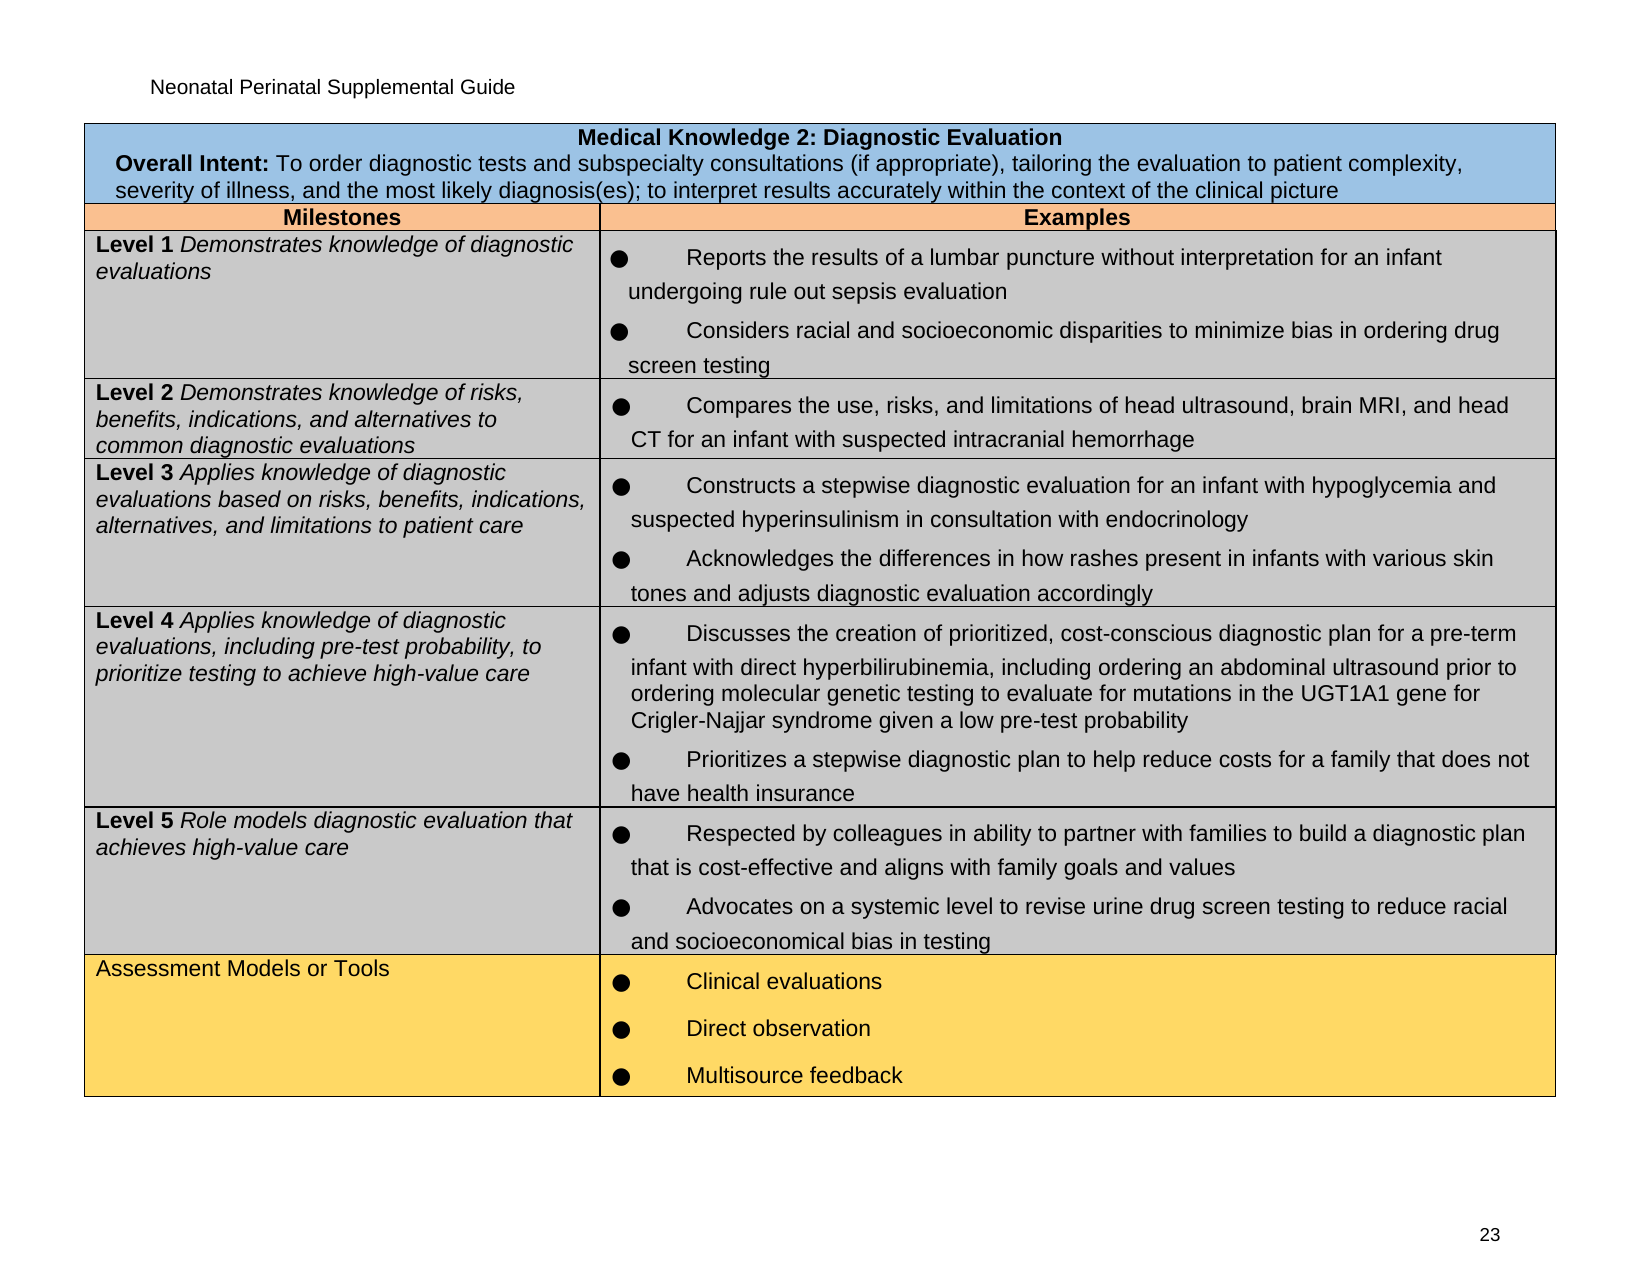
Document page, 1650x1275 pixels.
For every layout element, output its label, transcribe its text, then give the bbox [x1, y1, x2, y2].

table_cell Compares the use, risks, and limitations of head ultrasound, brain MRI, and head CT for an infant with suspected intracranial hemorrhage [601, 379, 1555, 458]
table_cell Level 5 Role models diagnostic evaluation that achieves high-value care [85, 808, 599, 954]
table_header Medical Knowledge 2: Diagnostic Evaluation Overall Intent: To order diagnostic tests and subspecialty consultations (if appropriate), tailoring the evaluation to patient complexity, severity of illness, and the most likely diagnosis(es); to interpret results accurately within the context of the clinical picture [85, 124, 1555, 203]
table_cell Level 4 Applies knowledge of diagnostic evaluations, including pre-test probability, to prioritize testing to achieve high-value care [85, 607, 599, 806]
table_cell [85, 955, 599, 1096]
table_cell Constructs a stepwise diagnostic evaluation for an infant with hypoglycemia and suspected hyperinsulinism in consultation with endocrinology Acknowledges the differences in how rashes present in infants with various skin tones and adjusts diagnostic evaluation accordingly [601, 459, 1555, 606]
table_cell Level 3 Applies knowledge of diagnostic evaluations based on risks, benefits, indications, alternatives, and limitations to patient care [85, 459, 599, 606]
table_cell Milestones [85, 204, 599, 230]
table_cell Reports the results of a lumbar puncture without interpretation for an infant undergoing rule out sepsis evaluation Considers racial and socioeconomic disparities to minimize bias in ordering drug screen testing [601, 231, 1555, 378]
table_cell Level 2 Demonstrates knowledge of risks, benefits, indications, and alternatives to common diagnostic evaluations [85, 379, 599, 458]
table_cell Level 1 Demonstrates knowledge of diagnostic evaluations [85, 231, 599, 378]
table_cell Respected by colleagues in ability to partner with families to build a diagnostic plan that is cost-effective and aligns with family goals and values Advocates on a systemic level to revise urine drug screen testing to reduce racial and socioeconomical bias in testing [601, 808, 1555, 954]
table_cell Examples [601, 204, 1555, 230]
table_cell Discusses the creation of prioritized, cost-conscious diagnostic plan for a pre-term infant with direct hyperbilirubinemia, including ordering an abdominal ultrasound prior to ordering molecular genetic testing to evaluate for mutations in the UGT1A1 gene for Crigler-Najjar syndrome given a low pre-test probability Prioritizes a stepwise diagnostic plan to help reduce costs for a family that does not have health insurance [601, 607, 1555, 806]
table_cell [601, 955, 1555, 1096]
